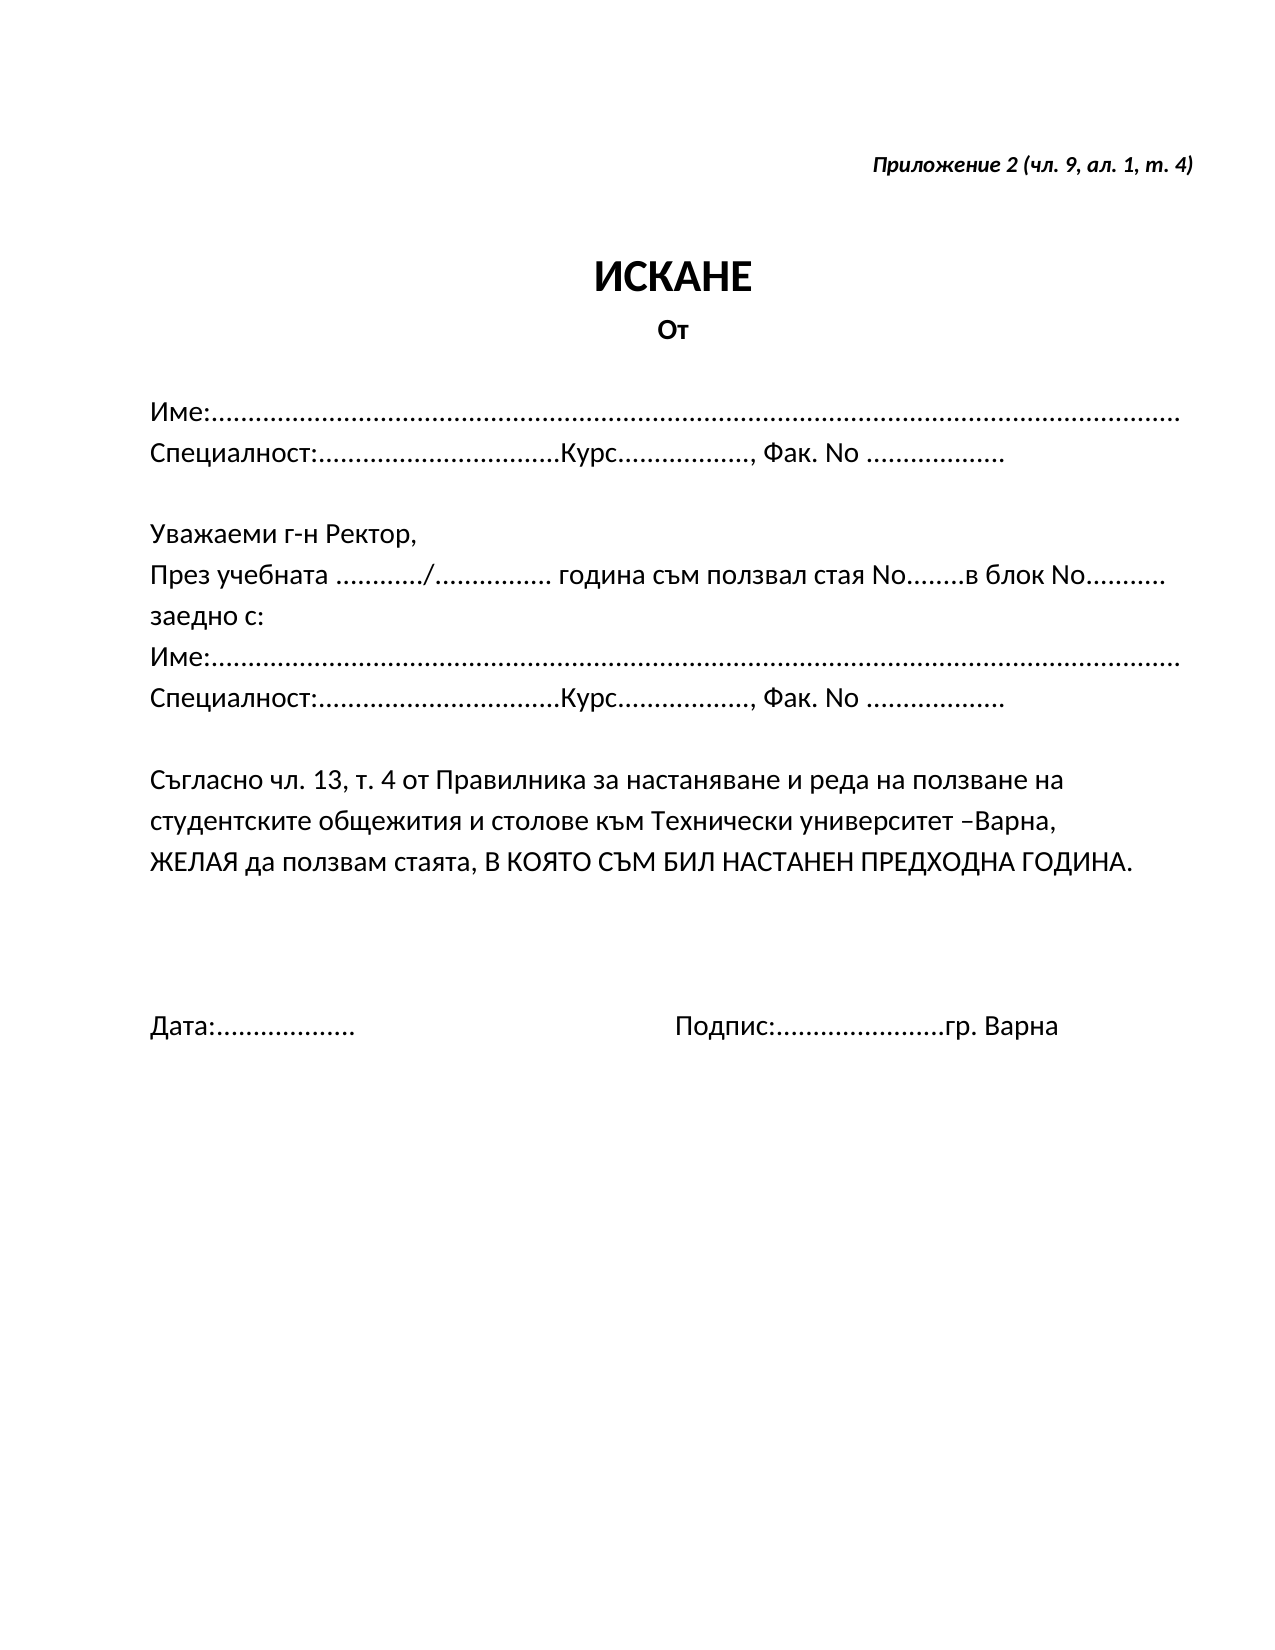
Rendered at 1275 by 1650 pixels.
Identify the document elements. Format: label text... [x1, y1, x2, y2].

text ИСКАНЕ [150, 247, 1196, 302]
text Уважаеми г-н Ректор, [150, 516, 1196, 551]
text ЖЕЛАЯ да ползвам стаята, В КОЯТО СЪМ БИЛ НАСТАНЕН ПРЕДХОДНА ГОДИНА. [150, 843, 1196, 879]
text Съгласно чл. 13, т. 4 от Правилника за настаняване и реда на ползване на студентските общежития и столове към Технически университет –Варна, [150, 761, 1196, 838]
text Приложение 2 (чл. 9, ал. 1, т. 4) [150, 150, 1196, 178]
text През учебната ............/................ година съм ползвал стая No........в блок No........... заедно с: [150, 556, 1196, 633]
text От [150, 311, 1196, 346]
text Дата:................... Подпис:.......................гр. Варна [150, 1007, 1196, 1042]
text Име:....................................................................................................................................Специалност:.................................Курс.................., Фак. No ................... [150, 638, 1196, 715]
text Име:....................................................................................................................................Специалност:.................................Курс.................., Фак. No ................... [150, 393, 1196, 469]
